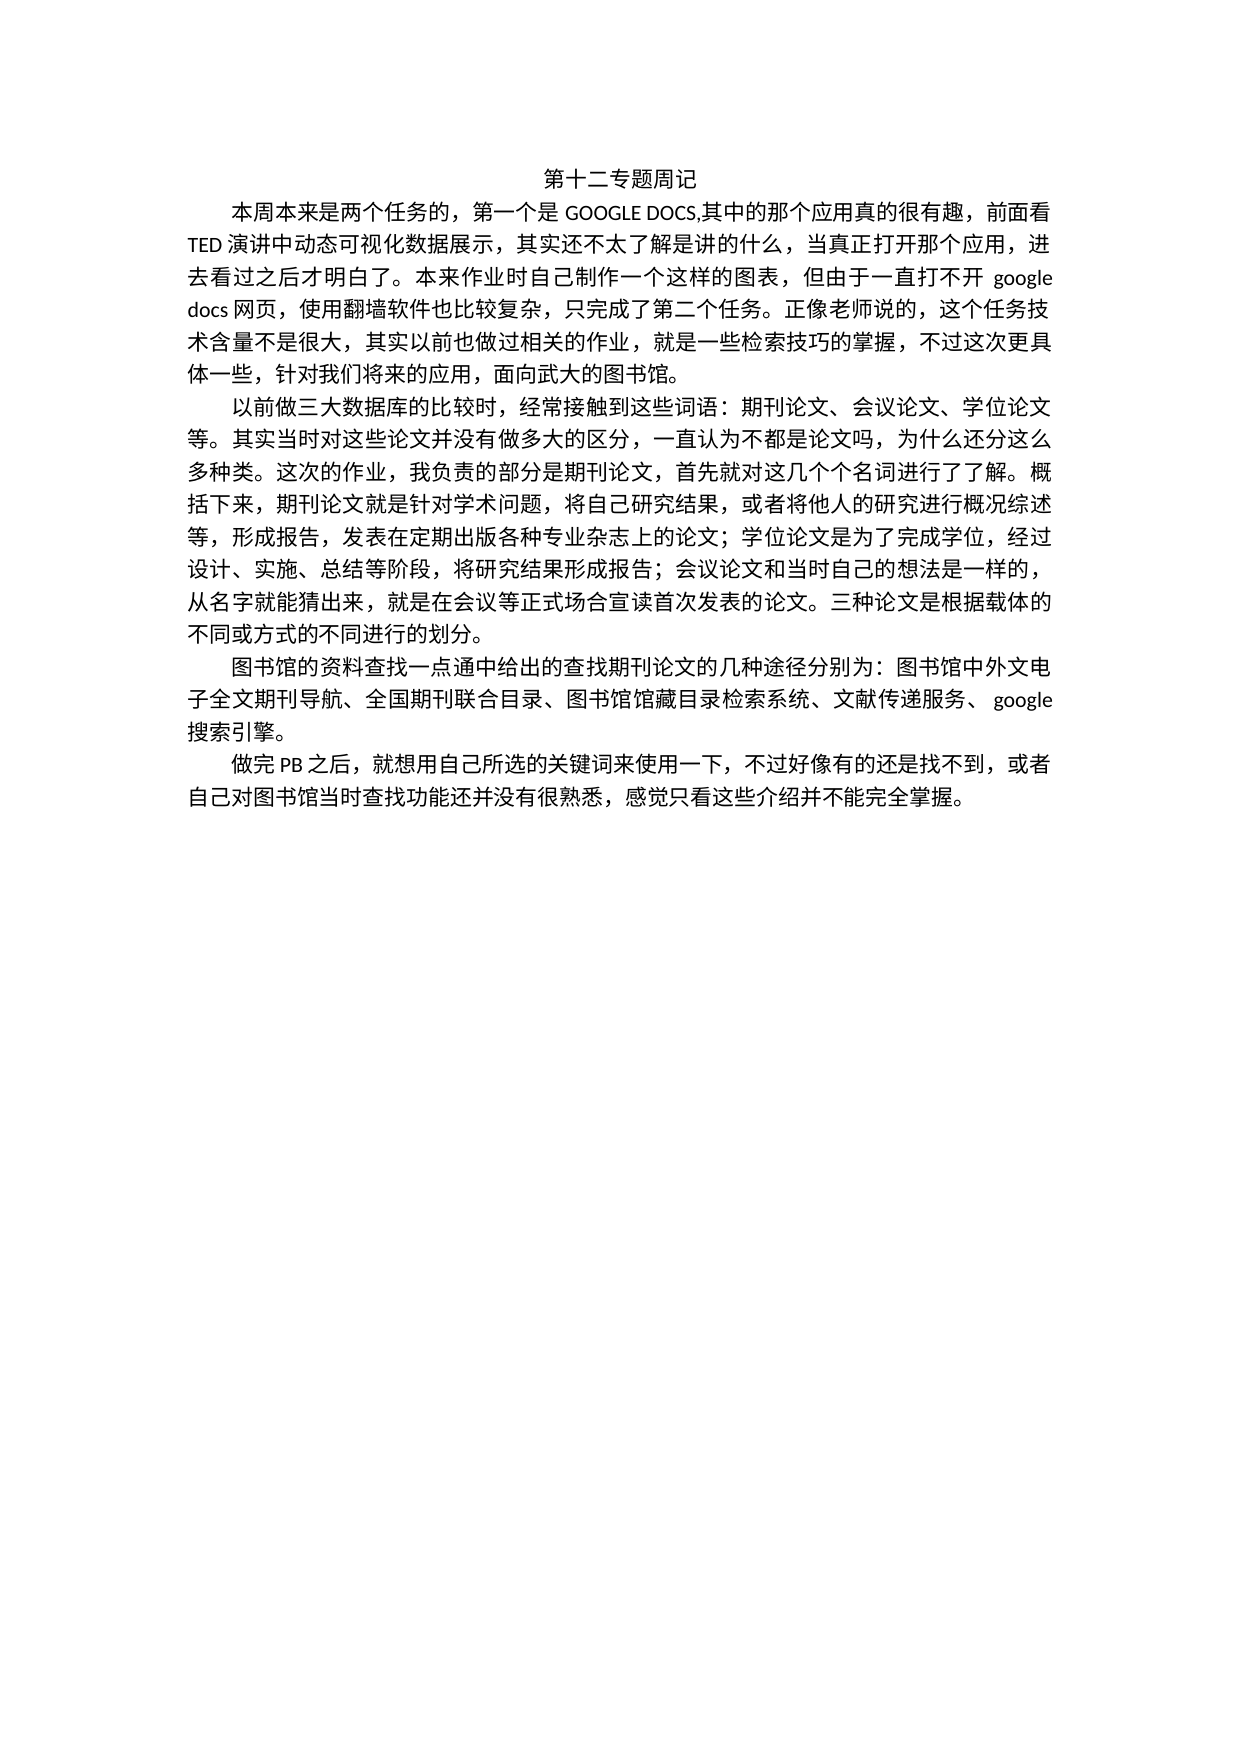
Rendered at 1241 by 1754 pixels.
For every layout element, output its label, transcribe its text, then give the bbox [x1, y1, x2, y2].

text 做完PB之后，就想用自己所选的关键词来使用一下，不过好像有的还是找不到，或者自己对图书馆当时查找功能还并没有很熟悉，感觉只看这些介绍并不能完全掌握。 [187, 747, 1053, 812]
text 图书馆的资料查找一点通中给出的查找期刊论文的几种途径分别为：图书馆中外文电子全文期刊导航、全国期刊联合目录、图书馆馆藏目录检索系统、文献传递服务、google搜索引擎。 [187, 649, 1053, 747]
text 以前做三大数据库的比较时，经常接触到这些词语：期刊论文、会议论文、学位论文等。其实当时对这些论文并没有做多大的区分，一直认为不都是论文吗，为什么还分这么多种类。这次的作业，我负责的部分是期刊论文，首先就对这几个个名词进行了了解。概括下来，期刊论文就是针对学术问题，将自己研究结果，或者将他人的研究进行概况综述等，形成报告，发表在定期出版各种专业杂志上的论文；学位论文是为了完成学位，经过设计、实施、总结等阶段，将研究结果形成报告；会议论文和当时自己的想法是一样的，从名字就能猜出来，就是在会议等正式场合宣读首次发表的论文。三种论文是根据载体的不同或方式的不同进行的划分。 [187, 389, 1053, 649]
text 第十二专题周记 [187, 162, 1053, 194]
text 本周本来是两个任务的，第一个是GOOGLE DOCS,其中的那个应用真的很有趣，前面看TED演讲中动态可视化数据展示，其实还不太了解是讲的什么，当真正打开那个应用，进去看过之后才明白了。本来作业时自己制作一个这样的图表，但由于一直打不开google docs网页，使用翻墙软件也比较复杂，只完成了第二个任务。正像老师说的，这个任务技术含量不是很大，其实以前也做过相关的作业，就是一些检索技巧的掌握，不过这次更具体一些，针对我们将来的应用，面向武大的图书馆。 [187, 194, 1053, 389]
